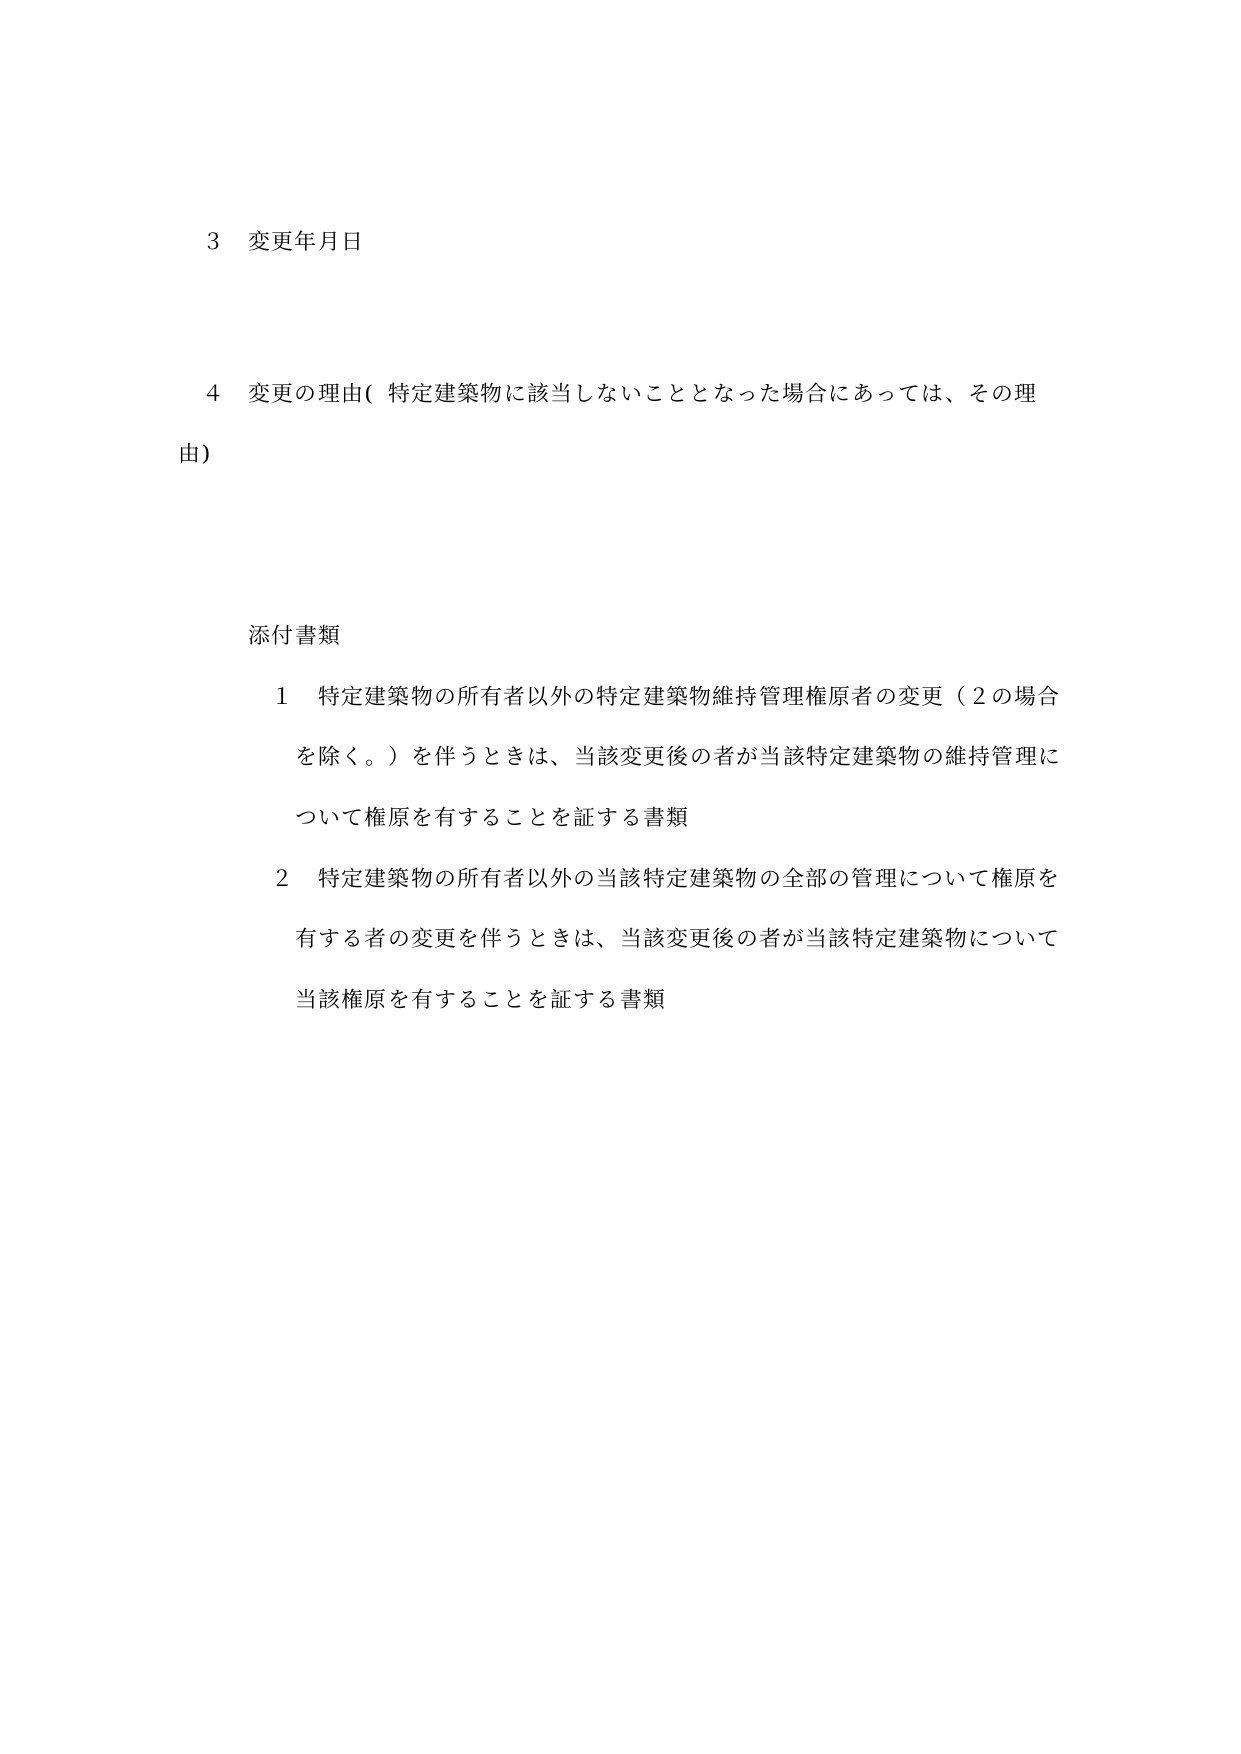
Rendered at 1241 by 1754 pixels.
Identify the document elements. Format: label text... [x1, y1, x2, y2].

text ３ 変更年月日 [179, 210, 1061, 270]
text 添付書類 [179, 604, 1061, 664]
text ４ 変更の理由(特定建築物に該当しないこととなった場合にあっては、その理由) [179, 361, 1061, 482]
text １ 特定建築物の所有者以外の特定建築物維持管理権原者の変更（２の場合を除く。）を伴うときは、当該変更後の者が当該特定建築物の維持管理について権原を有することを証する書類 [179, 664, 1064, 846]
text ２ 特定建築物の所有者以外の当該特定建築物の全部の管理について権原を有する者の変更を伴うときは、当該変更後の者が当該特定建築物について当該権原を有することを証する書類 [179, 846, 1061, 1028]
